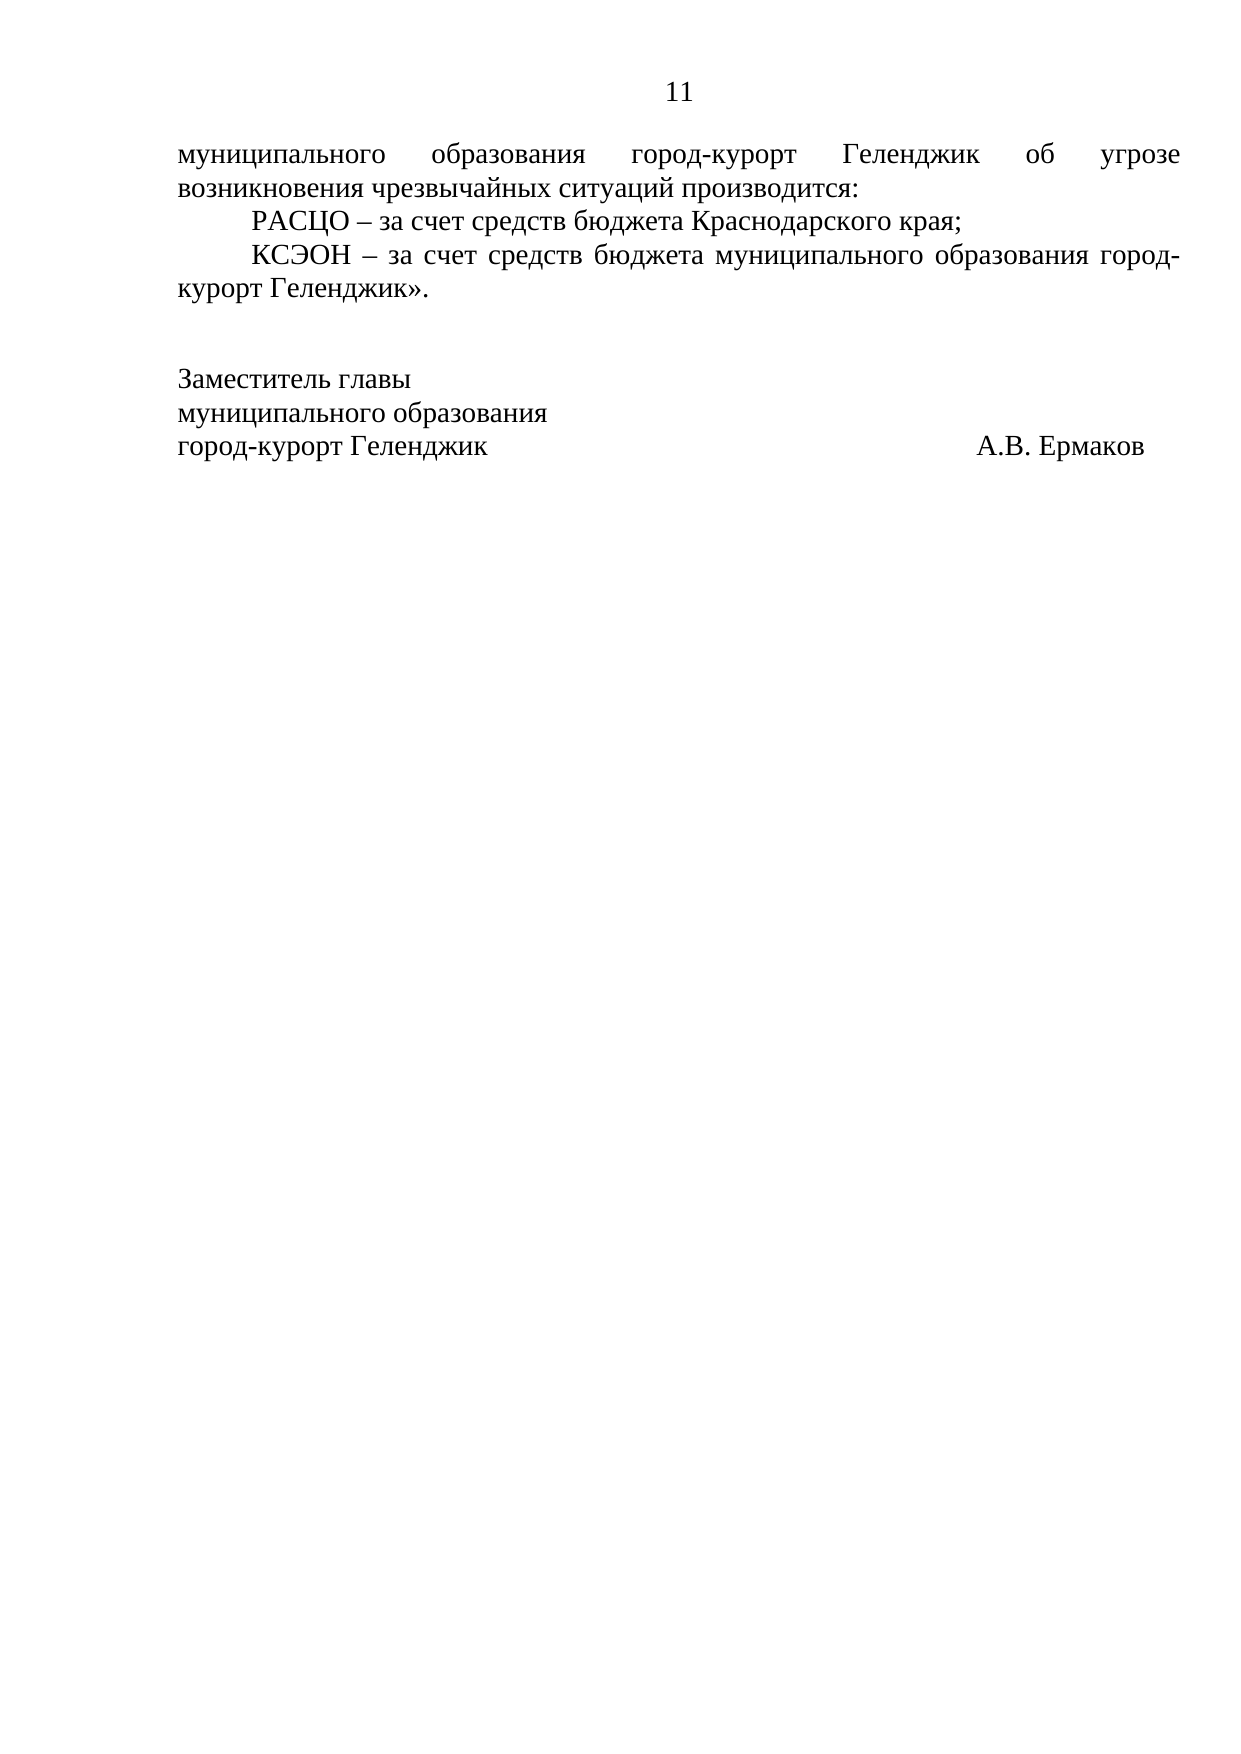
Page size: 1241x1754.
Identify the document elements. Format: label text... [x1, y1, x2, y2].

text Заместитель главы [177, 361, 1181, 395]
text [177, 136, 1181, 203]
text город-курорт Геленджик А.В. Ермаков [177, 428, 1181, 462]
text КСЭОН – за счет средств бюджета муниципального образования город-курорт Геленджик». [177, 237, 1181, 304]
text РАСЦО – за счет средств бюджета Краснодарского края; [177, 203, 1181, 237]
text муниципального образования [177, 395, 1181, 428]
